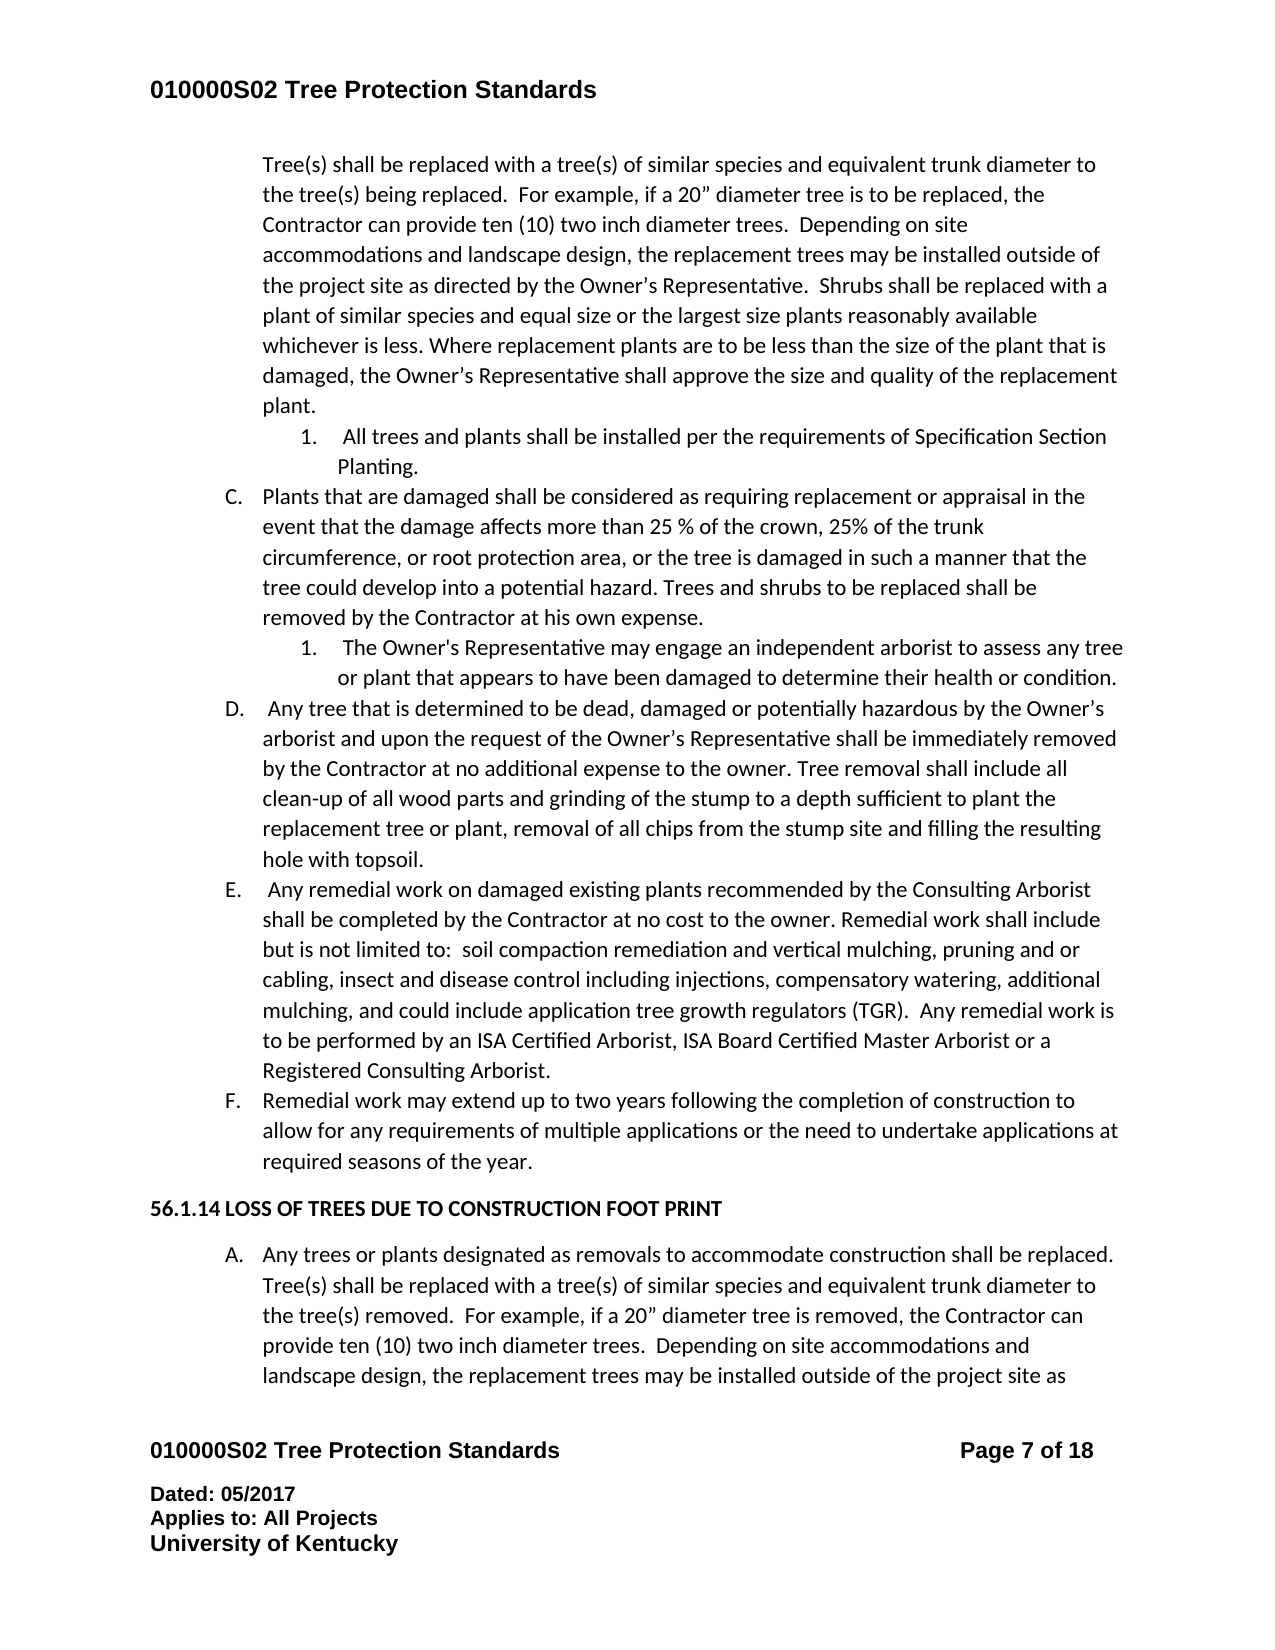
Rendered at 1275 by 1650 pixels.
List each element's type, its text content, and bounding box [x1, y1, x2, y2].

list Plants that are damaged shall be considered as requiring replacement or appraisal in the event that the damage affects more than 25 % of the crown, 25% of the trunk circumference, or root protection area, or the tree is damaged in such a manner that the tree could develop into a potential hazard. Trees and shrubs to be replaced shall be removed by the Contractor at his own expense. [225, 482, 1125, 631]
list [225, 150, 1125, 420]
list Remedial work may extend up to two years following the completion of construction to allow for any requirements of multiple applications or the need to undertake applications at required seasons of the year. [225, 1086, 1125, 1175]
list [225, 1241, 1125, 1389]
list Any tree that is determined to be dead, damaged or potentially hazardous by the Owner’s arborist and upon the request of the Owner’s Representative shall be immediately removed by the Contractor at no additional expense to the owner. Tree removal shall include all clean-up of all wood parts and grinding of the stump to a depth sufficient to plant the replacement tree or plant, removal of all chips from the stump site and filling the resulting hole with topsoil. [225, 694, 1125, 873]
list Any remedial work on damaged existing plants recommended by the Consulting Arborist shall be completed by the Contractor at no cost to the owner. Remedial work shall include but is not limited to: soil compaction remediation and vertical mulching, pruning and or cabling, insect and disease control including injections, compensatory watering, additional mulching, and could include application tree growth regulators (TGR). Any remedial work is to be performed by an ISA Certified Arborist, ISA Board Certified Master Arborist or a Registered Consulting Arborist. [225, 875, 1125, 1084]
list The Owner's Representative may engage an independent arborist to assess any tree or plant that appears to have been damaged to determine their health or condition. [300, 633, 1125, 692]
list All trees and plants shall be installed per the requirements of Specification Section Planting. [300, 422, 1125, 480]
text 56.1.14 LOSS OF TREES DUE TO CONSTRUCTION FOOT PRINT [150, 1194, 1125, 1222]
